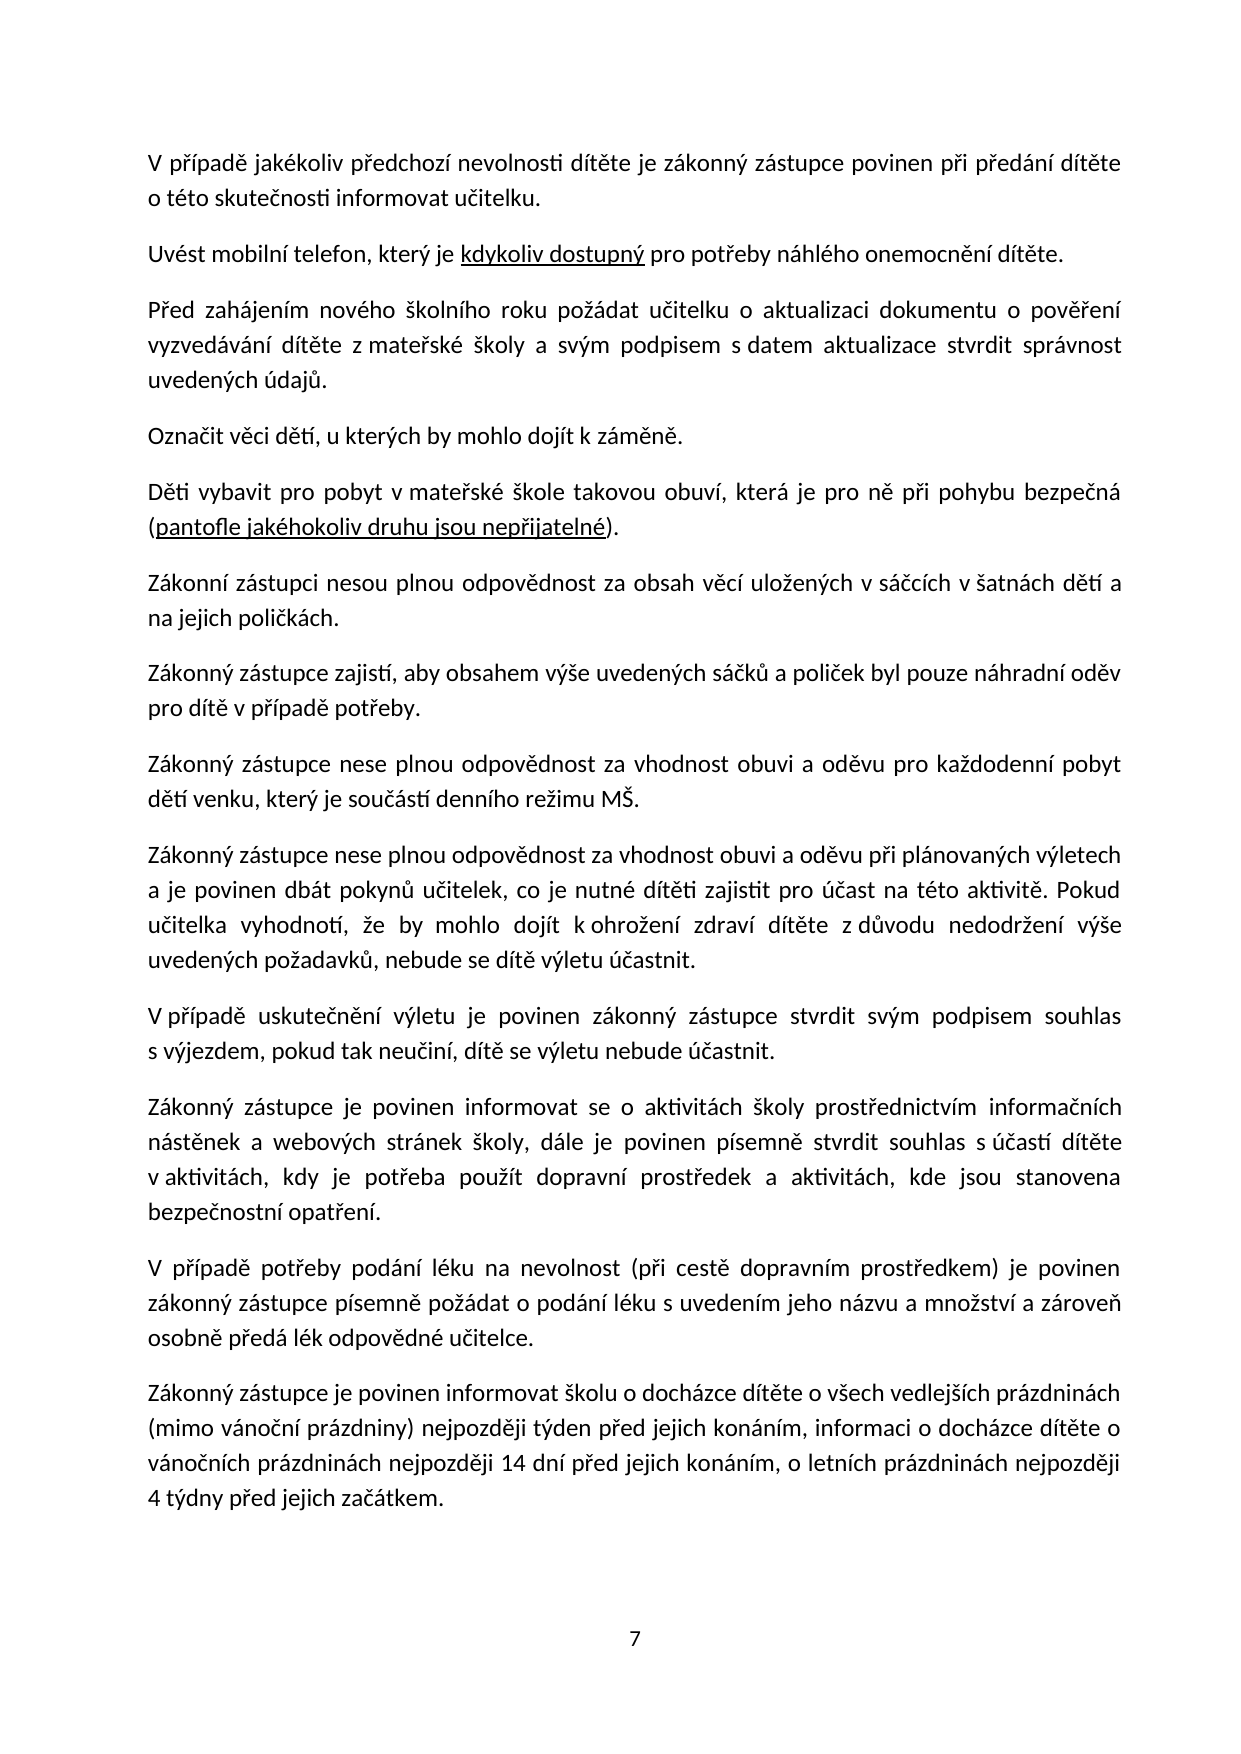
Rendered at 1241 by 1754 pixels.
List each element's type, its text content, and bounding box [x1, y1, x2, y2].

text Uvést mobilní telefon, který je kdykoliv dostupný pro potřeby náhlého onemocnění dítěte. [148, 238, 1122, 269]
text Zákonný zástupce nese plnou odpovědnost za vhodnost obuvi a oděvu pro každodenní pobyt dětí venku, který je součástí denního režimu MŠ. [148, 748, 1122, 814]
text Před zahájením nového školního roku požádat učitelku o aktualizaci dokumentu o pověření vyzvedávání dítěte z mateřské školy a svým podpisem s datem aktualizace stvrdit správnost uvedených údajů. [148, 294, 1122, 395]
text Zákonní zástupci nesou plnou odpovědnost za obsah věcí uložených v sáčcích v šatnách dětí a na jejich poličkách. [148, 567, 1122, 632]
text Zákonný zástupce zajistí, aby obsahem výše uvedených sáčků a poliček byl pouze náhradní oděv pro dítě v případě potřeby. [148, 658, 1122, 723]
text Zákonný zástupce je povinen informovat se o aktivitách školy prostřednictvím informačních nástěnek a webových stránek školy, dále je povinen písemně stvrdit souhlas s účastí dítěte v aktivitách, kdy je potřeba použít dopravní prostředek a aktivitách, kde jsou stanovena bezpečnostní opatření. [148, 1091, 1122, 1226]
text V případě uskutečnění výletu je povinen zákonný zástupce stvrdit svým podpisem souhlas s výjezdem, pokud tak neučiní, dítě se výletu nebude účastnit. [148, 1000, 1122, 1066]
text Zákonný zástupce nese plnou odpovědnost za vhodnost obuvi a oděvu při plánovaných výletech a je povinen dbát pokynů učitelek, co je nutné dítěti zajistit pro účast na této aktivitě. Pokud učitelka vyhodnotí, že by mohlo dojít k ohrožení zdraví dítěte z důvodu nedodržení výše uvedených požadavků, nebude se dítě výletu účastnit. [148, 839, 1122, 975]
text V případě potřeby podání léku na nevolnost (při cestě dopravním prostředkem) je povinen zákonný zástupce písemně požádat o podání léku s uvedením jeho názvu a množství a zároveň osobně předá lék odpovědné učitelce. [148, 1252, 1122, 1352]
text Označit věci dětí, u kterých by mohlo dojít k záměně. [148, 420, 1122, 451]
text Zákonný zástupce je povinen informovat školu o docházce dítěte o všech vedlejších prázdninách (mimo vánoční prázdniny) nejpozději týden před jejich konáním, informaci o docházce dítěte o vánočních prázdninách nejpozději 14 dní před jejich konáním, o letních prázdninách nejpozději 4 týdny před jejich začátkem. [148, 1378, 1122, 1513]
text Děti vybavit pro pobyt v mateřské škole takovou obuví, která je pro ně při pohybu bezpečná (pantofle jakéhokoliv druhu jsou nepřijatelné). [148, 476, 1122, 541]
text V případě jakékoliv předchozí nevolnosti dítěte je zákonný zástupce povinen při předání dítěte o této skutečnosti informovat učitelku. [148, 148, 1122, 213]
